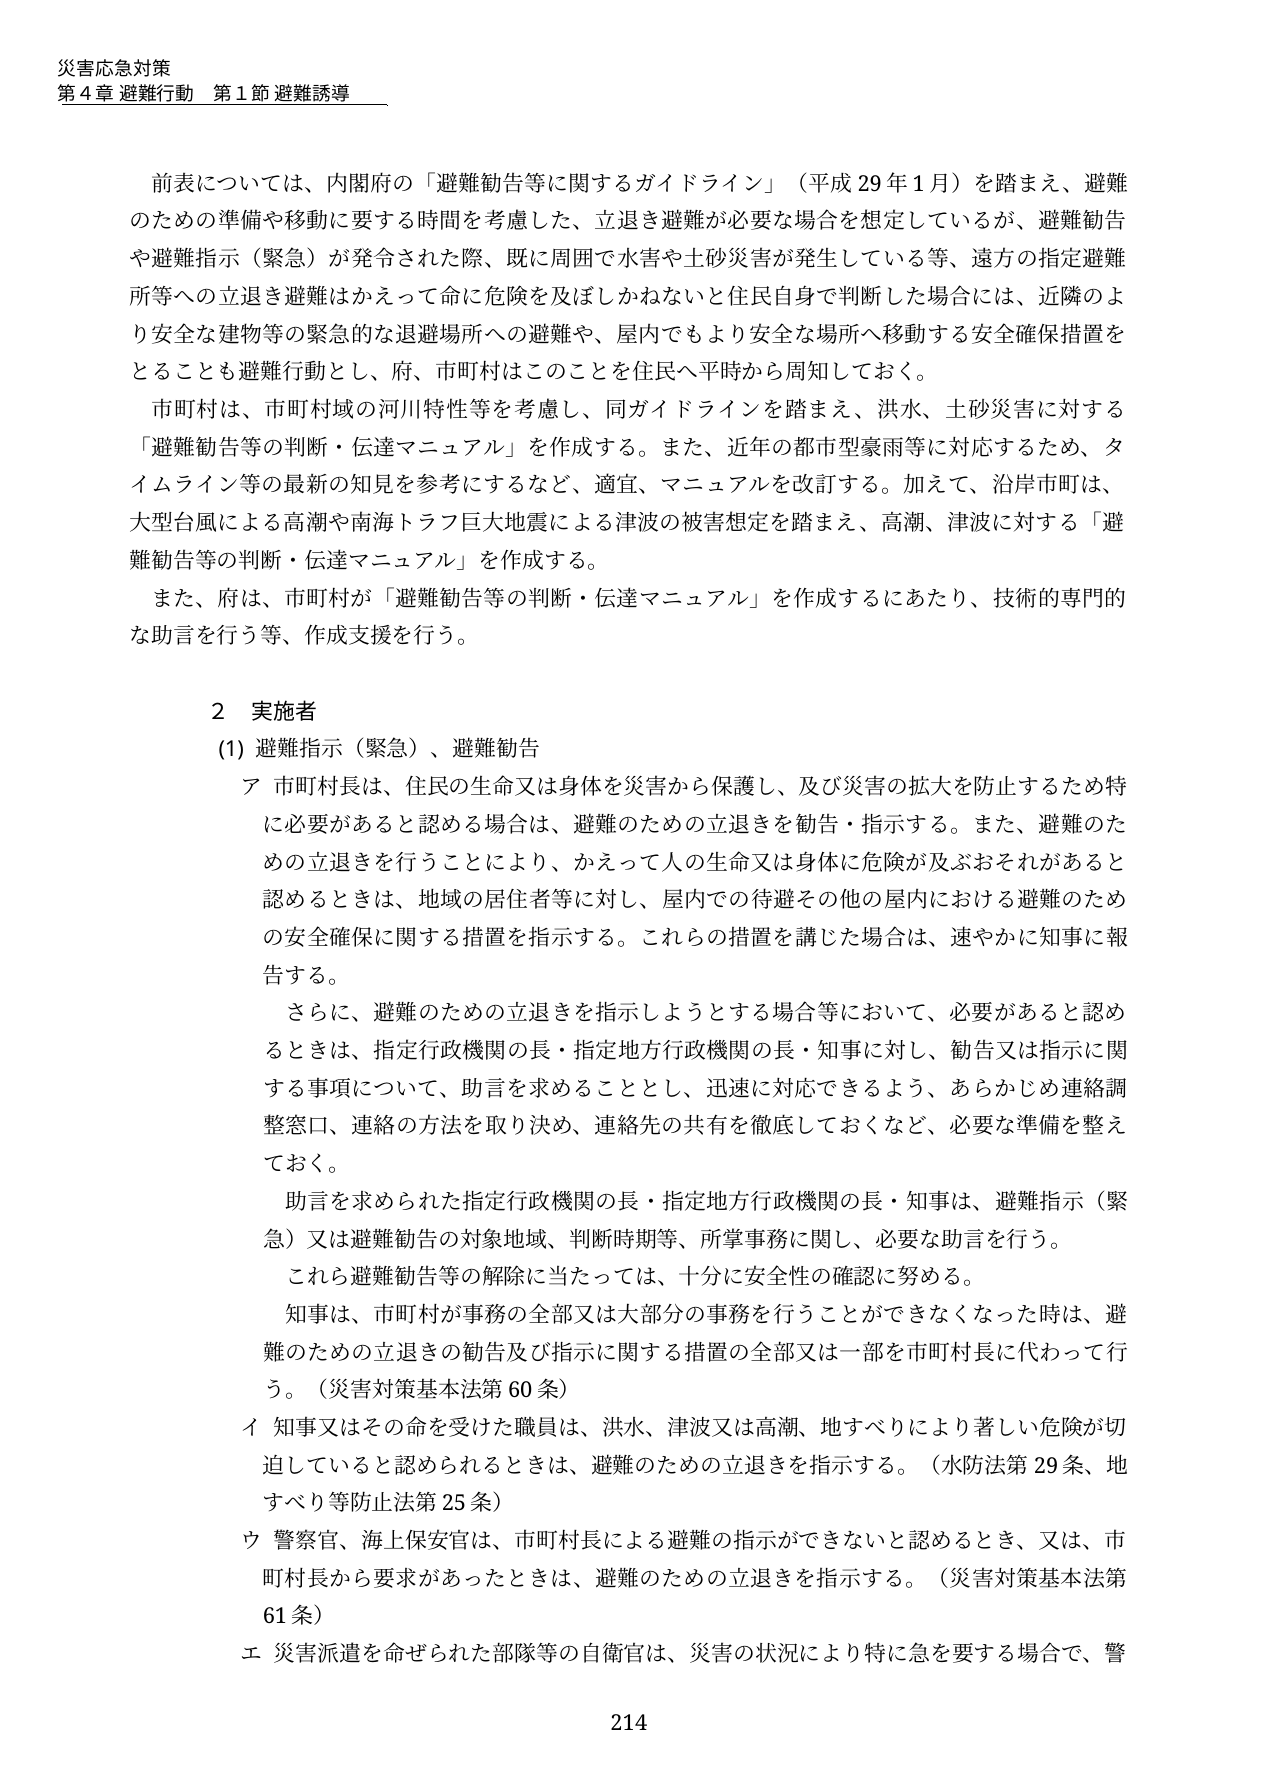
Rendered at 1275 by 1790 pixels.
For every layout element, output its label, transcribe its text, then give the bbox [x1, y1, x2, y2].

text 助言を求められた指定行政機関の長・指定地方行政機関の長・知事は、避難指示（緊急）又は避難勧告の対象地域、判断時期等、所掌事務に関し、必要な助言を行う。 [263, 1178, 1128, 1253]
text 前表については、内閣府の「避難勧告等に関するガイドライン」（平成29年1月）を踏まえ、避難のための準備や移動に要する時間を考慮した、立退き避難が必要な場合を想定しているが、避難勧告や避難指示（緊急）が発令された際、既に周囲で水害や土砂災害が発生している等、遠方の指定避難所等への立退き避難はかえって命に危険を及ぼしかねないと住民自身で判断した場合には、近隣のより安全な建物等の緊急的な退避場所への避難や、屋内でもより安全な場所へ移動する安全確保措置をとることも避難行動とし、府、市町村はこのことを住民へ平時から周知しておく。 [129, 160, 1128, 386]
text 市町村は、市町村域の河川特性等を考慮し、同ガイドラインを踏まえ、洪水、土砂災害に対する「避難勧告等の判断・伝達マニュアル」を作成する。また、近年の都市型豪雨等に対応するため、タイムライン等の最新の知見を参考にするなど、適宜、マニュアルを改訂する。加えて、沿岸市町は、大型台風による高潮や南海トラフ巨大地震による津波の被害想定を踏まえ、高潮、津波に対する「避難勧告等の判断・伝達マニュアル」を作成する。 [129, 386, 1128, 574]
text 知事は、市町村が事務の全部又は大部分の事務を行うことができなくなった時は、避難のための立退きの勧告及び指示に関する措置の全部又は一部を市町村長に代わって行う。（災害対策基本法第60条） [263, 1291, 1128, 1404]
text ア 市町村長は、住民の生命又は身体を災害から保護し、及び災害の拡大を防止するため特に必要があると認める場合は、避難のための立退きを勧告・指示する。また、避難のための立退きを行うことにより、かえって人の生命又は身体に危険が及ぶおそれがあると認めるときは、地域の居住者等に対し、屋内での待避その他の屋内における避難のための安全確保に関する措置を指示する。これらの措置を講じた場合は、速やかに知事に報告する。 [241, 763, 1128, 989]
text ２ 実施者 [18, 688, 1128, 725]
text イ 知事又はその命を受けた職員は、洪水、津波又は高潮、地すべりにより著しい危険が切迫していると認められるときは、避難のための立退きを指示する。（水防法第29条、地すべり等防止法第25条） [241, 1404, 1128, 1517]
text エ 災害派遣を命ぜられた部隊等の自衛官は、災害の状況により特に急を要する場合で、警察官がその現場にいない場合に限り、避難等の措置を講ずる。（自衛隊法第94条） [241, 1630, 1128, 1668]
text ウ 警察官、海上保安官は、市町村長による避難の指示ができないと認めるとき、又は、市町村長から要求があったときは、避難のための立退きを指示する。（災害対策基本法第61条） [241, 1517, 1128, 1630]
text これら避難勧告等の解除に当たっては、十分に安全性の確認に努める。 [18, 1253, 1128, 1291]
text (1) 避難指示（緊急）、避難勧告 [18, 725, 1128, 763]
text さらに、避難のための立退きを指示しようとする場合等において、必要があると認めるときは、指定行政機関の長・指定地方行政機関の長・知事に対し、勧告又は指示に関する事項について、助言を求めることとし、迅速に対応できるよう、あらかじめ連絡調整窓口、連絡の方法を取り決め、連絡先の共有を徹底しておくなど、必要な準備を整えておく。 [263, 989, 1128, 1178]
text また、府は、市町村が「避難勧告等の判断・伝達マニュアル」を作成するにあたり、技術的専門的な助言を行う等、作成支援を行う。 [129, 574, 1128, 650]
